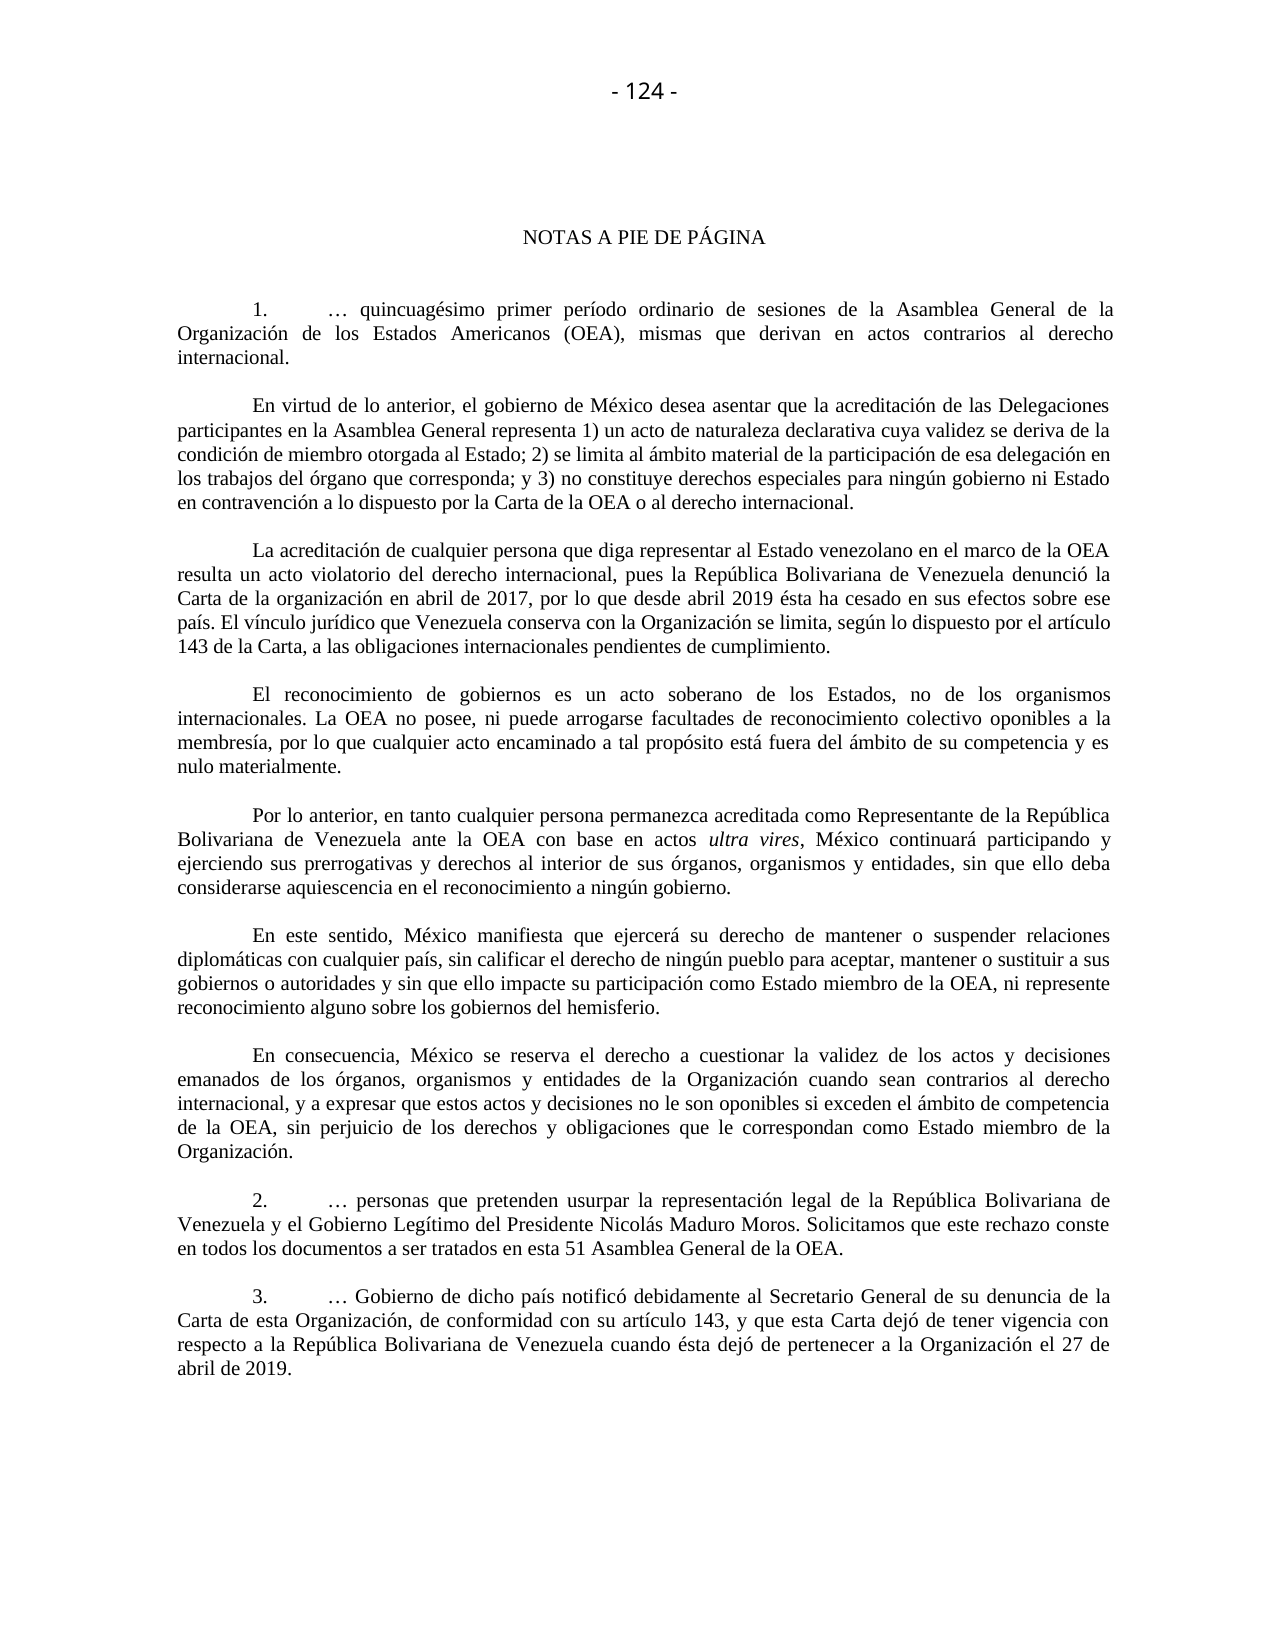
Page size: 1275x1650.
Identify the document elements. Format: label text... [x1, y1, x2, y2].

text El reconocimiento de gobiernos es un acto soberano de los Estados, no de los organismos internacionales. La OEA no posee, ni puede arrogarse facultades de reconocimiento colectivo oponibles a la membresía, por lo que cualquier acto encaminado a tal propósito está fuera del ámbito de su competencia y es nulo materialmente. [177, 682, 1111, 778]
text NOTAS A PIE DE PÁGINA [177, 225, 1111, 249]
text 3. … Gobierno de dicho país notificó debidamente al Secretario General de su denuncia de la Carta de esta Organización, de conformidad con su artículo 143, y que esta Carta dejó de tener vigencia con respecto a la República Bolivariana de Venezuela cuando ésta dejó de pertenecer a la Organización el 27 de abril de 2019. [177, 1284, 1111, 1380]
text En consecuencia, México se reserva el derecho a cuestionar la validez de los actos y decisiones emanados de los órganos, organismos y entidades de la Organización cuando sean contrarios al derecho internacional, y a expresar que estos actos y decisiones no le son oponibles si exceden el ámbito de competencia de la OEA, sin perjuicio de los derechos y obligaciones que le correspondan como Estado miembro de la Organización. [177, 1043, 1111, 1163]
text 2. … personas que pretenden usurpar la representación legal de la República Bolivariana de Venezuela y el Gobierno Legítimo del Presidente Nicolás Maduro Moros. Solicitamos que este rechazo conste en todos los documentos a ser tratados en esta 51 Asamblea General de la OEA. [177, 1187, 1111, 1260]
text Por lo anterior, en tanto cualquier persona permanezca acreditada como Representante de la República Bolivariana de Venezuela ante la OEA con base en actos ultra vires, México continuará participando y ejerciendo sus prerrogativas y derechos al interior de sus órganos, organismos y entidades, sin que ello deba considerarse aquiescencia en el reconocimiento a ningún gobierno. [177, 802, 1111, 899]
text En virtud de lo anterior, el gobierno de México desea asentar que la acreditación de las Delegaciones participantes en la Asamblea General representa 1) un acto de naturaleza declarativa cuya validez se deriva de la condición de miembro otorgada al Estado; 2) se limita al ámbito material de la participación de esa delegación en los trabajos del órgano que corresponda; y 3) no constituye derechos especiales para ningún gobierno ni Estado en contravención a lo dispuesto por la Carta de la OEA o al derecho internacional. [177, 393, 1111, 514]
text En este sentido, México manifiesta que ejercerá su derecho de mantener o suspender relaciones diplomáticas con cualquier país, sin calificar el derecho de ningún pueblo para aceptar, mantener o sustituir a sus gobiernos o autoridades y sin que ello impacte su participación como Estado miembro de la OEA, ni represente reconocimiento alguno sobre los gobiernos del hemisferio. [177, 923, 1111, 1019]
text La acreditación de cualquier persona que diga representar al Estado venezolano en el marco de la OEA resulta un acto violatorio del derecho internacional, pues la República Bolivariana de Venezuela denunció la Carta de la organización en abril de 2017, por lo que desde abril 2019 ésta ha cesado en sus efectos sobre ese país. El vínculo jurídico que Venezuela conserva con la Organización se limita, según lo dispuesto por el artículo 143 de la Carta, a las obligaciones internacionales pendientes de cumplimiento. [177, 538, 1111, 658]
text 1. … quincuagésimo primer período ordinario de sesiones de la Asamblea General de la Organización de los Estados Americanos (OEA), mismas que derivan en actos contrarios al derecho internacional. [177, 297, 1114, 369]
